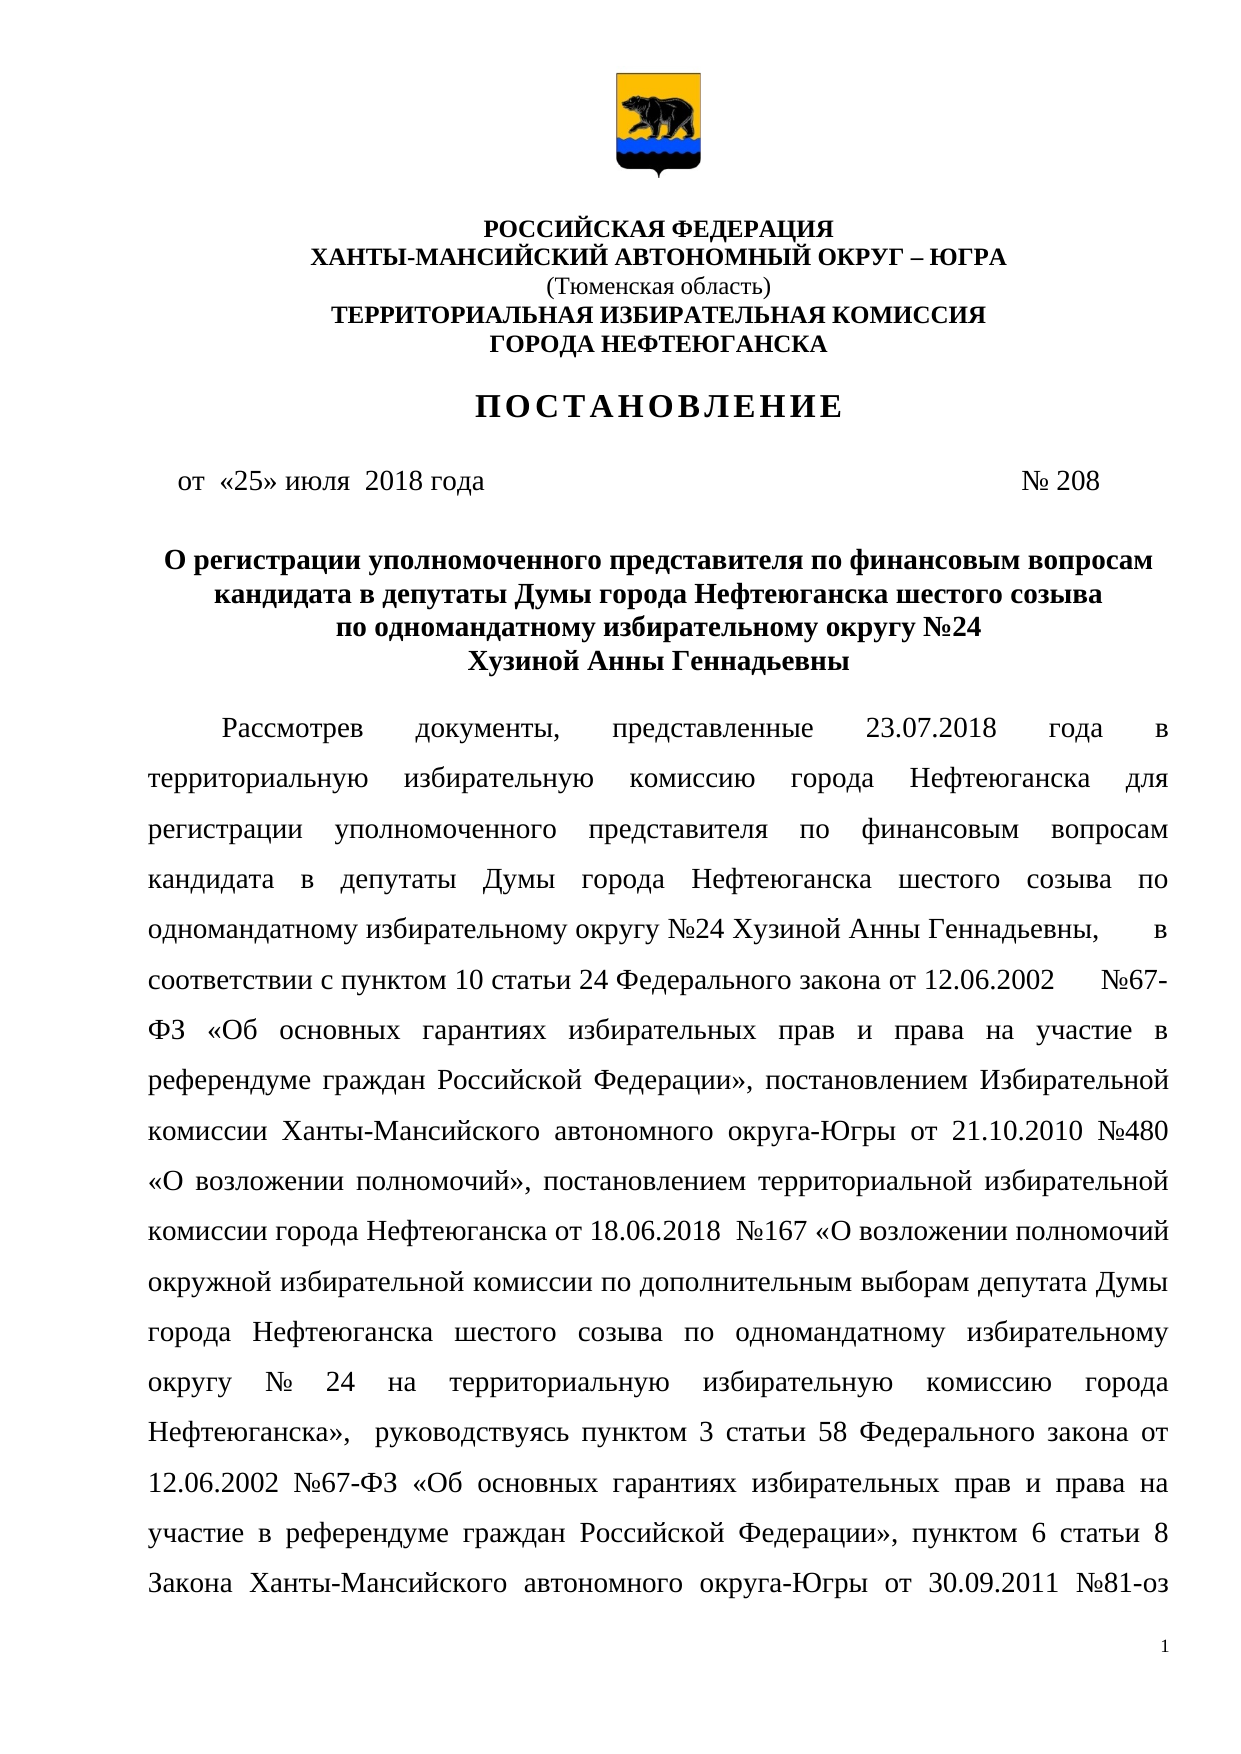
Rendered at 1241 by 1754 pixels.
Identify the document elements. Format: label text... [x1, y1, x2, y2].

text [148, 710, 1169, 1599]
text О регистрации уполномоченного представителя по финансовым вопросам кандидата в депутаты Думы города Нефтеюганска шестого созыва [148, 542, 1169, 609]
text ХАНТЫ-МАНСИЙСКИЙ АВТОНОМНЫЙ ОКРУГ – ЮГРА [148, 242, 1169, 271]
text РОССИЙСКАЯ ФЕДЕРАЦИЯ [148, 214, 1169, 242]
picture [616, 44, 701, 178]
text ТЕРРИТОРИАЛЬНАЯ ИЗБИРАТЕЛЬНАЯ КОМИССИЯ [148, 300, 1169, 329]
text по одномандатному избирательному округу №24 [148, 609, 1169, 643]
text (Тюменская область) [148, 271, 1169, 300]
text ПОСТАНОВЛЕНИЕ [148, 386, 1169, 424]
text ГОРОДА НЕФТЕЮГАНСКА [148, 329, 1169, 357]
text Хузиной Анны Геннадьевны [148, 643, 1169, 677]
text от «25» июля 2018 года № 208 [177, 463, 1169, 496]
